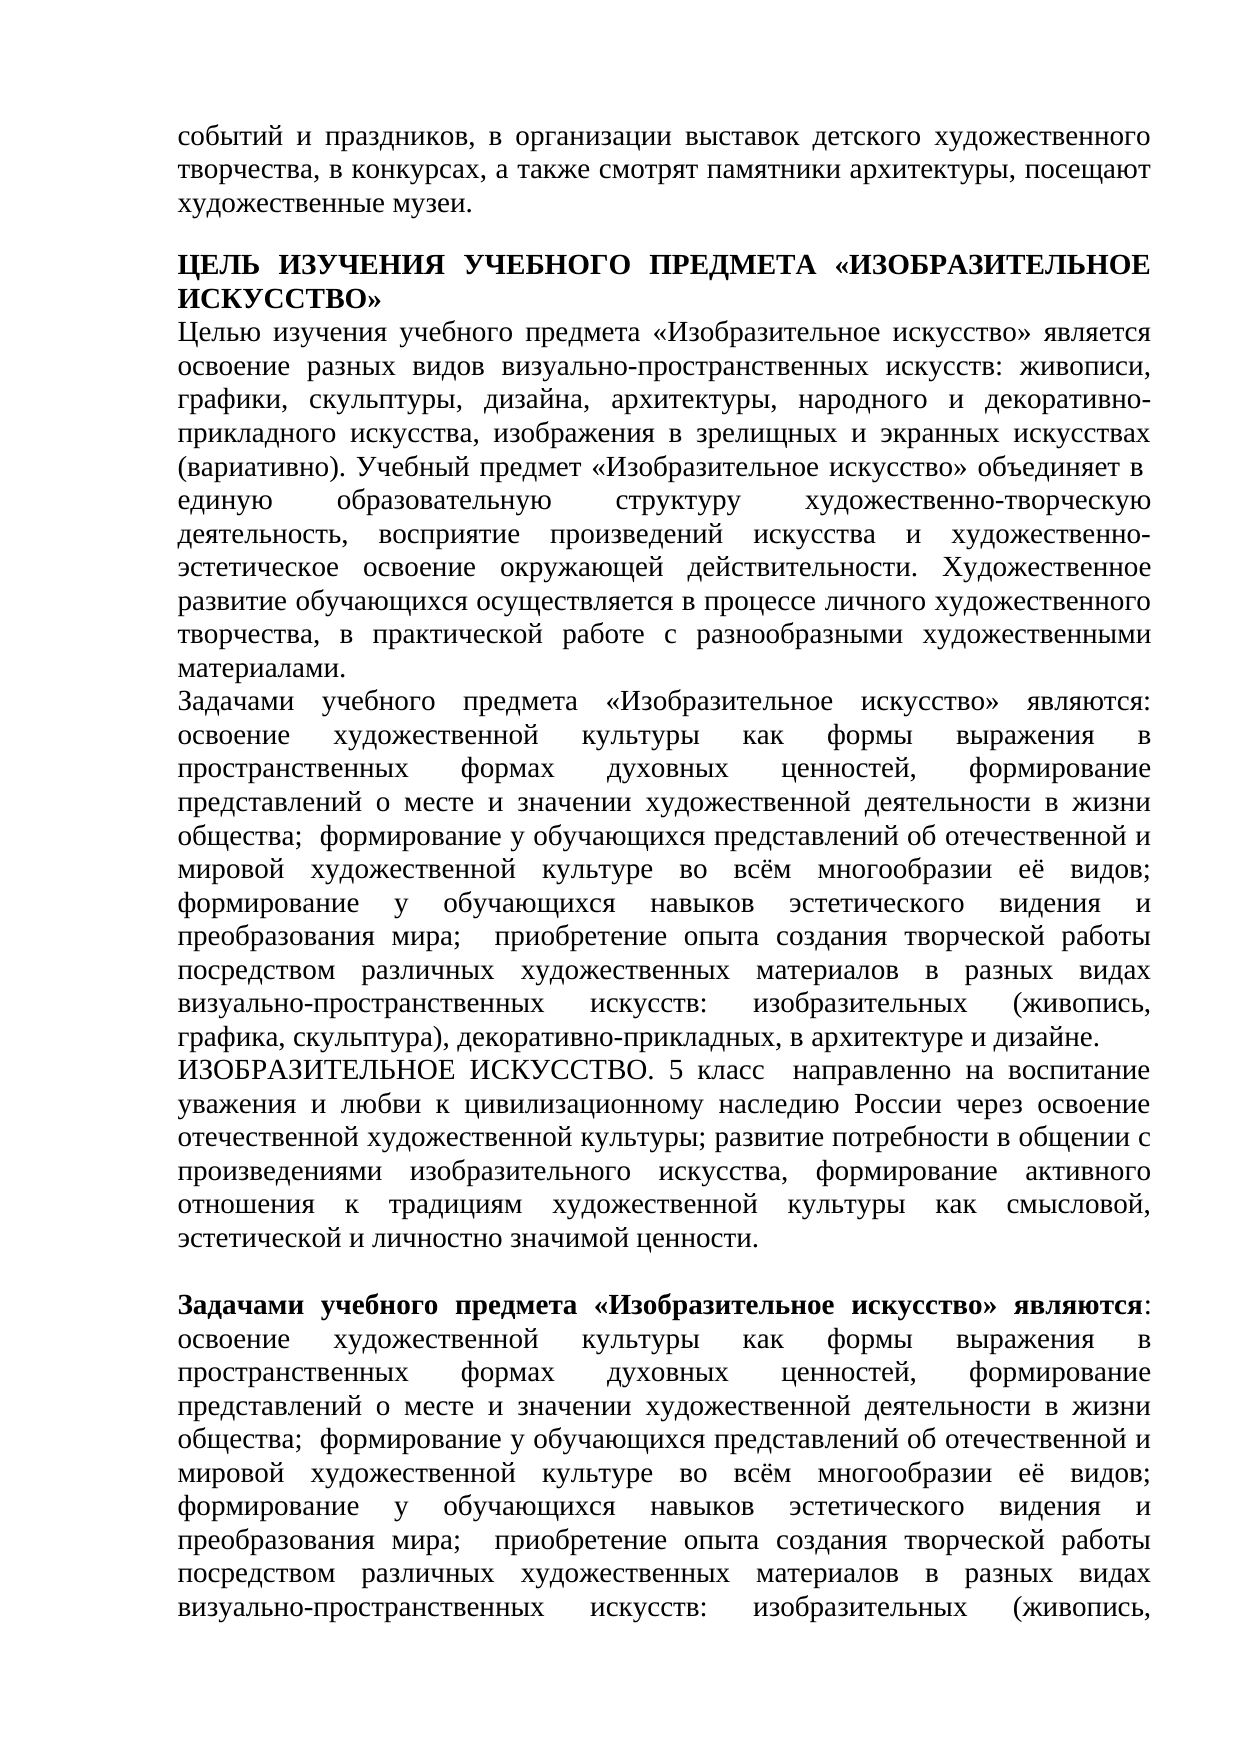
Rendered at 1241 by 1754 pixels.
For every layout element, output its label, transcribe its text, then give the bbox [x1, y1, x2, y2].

text Задачами учебного предмета «Изобразительное искусство» являются: освоение художественной культуры как формы выражения в пространственных формах духовных ценностей, формирование представлений о месте и значении художественной деятельности в жизни общества; формирование у обучающихся представлений об отечественной и мировой художественной культуре во всём многообразии её видов; формирование у обучающихся навыков эстетического видения и преобразования мира; приобретение опыта создания творческой работы посредством различных художественных материалов в разных видах визуально-пространственных искусств: изобразительных (живопись, графика, скульптура), декоративно-прикладных, в архитектуре и дизайне. [177, 683, 1152, 1052]
text ИЗОБРАЗИТЕЛЬНОЕ ИСКУССТВО. 5 класс направленно на воспитание уважения и любви к цивилизационному наследию России через освоение отечественной художественной культуры; развитие потребности в общении с произведениями изобразительного искусства, формирование активного отношения к традициям художественной культуры как смысловой, эстетической и личностно значимой ценности. [177, 1052, 1152, 1254]
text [177, 1287, 1152, 1623]
text Целью изучения учебного предмета «Изобразительное искусство» является освоение разных видов визуально-пространственных искусств: живописи, графики, скульптуры, дизайна, архитектуры, народного и декоративно-прикладного искусства, изображения в зрелищных и экранных искусствах (вариативно). Учебный предмет «Изобразительное искусство» объединяет в единую образовательную структуру художественно-творческую деятельность, восприятие произведений искусства и художественно-эстетическое освоение окружающей действительности. Художественное развитие обучающихся осуществляется в процессе личного художественного творчества, в практической работе с разнообразными художественными материалами. [177, 314, 1152, 683]
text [177, 118, 1152, 219]
text ЦЕЛЬ ИЗУЧЕНИЯ УЧЕБНОГО ПРЕДМЕТА «ИЗОБРАЗИТЕЛЬНОЕ ИСКУССТВО» [177, 247, 1152, 314]
